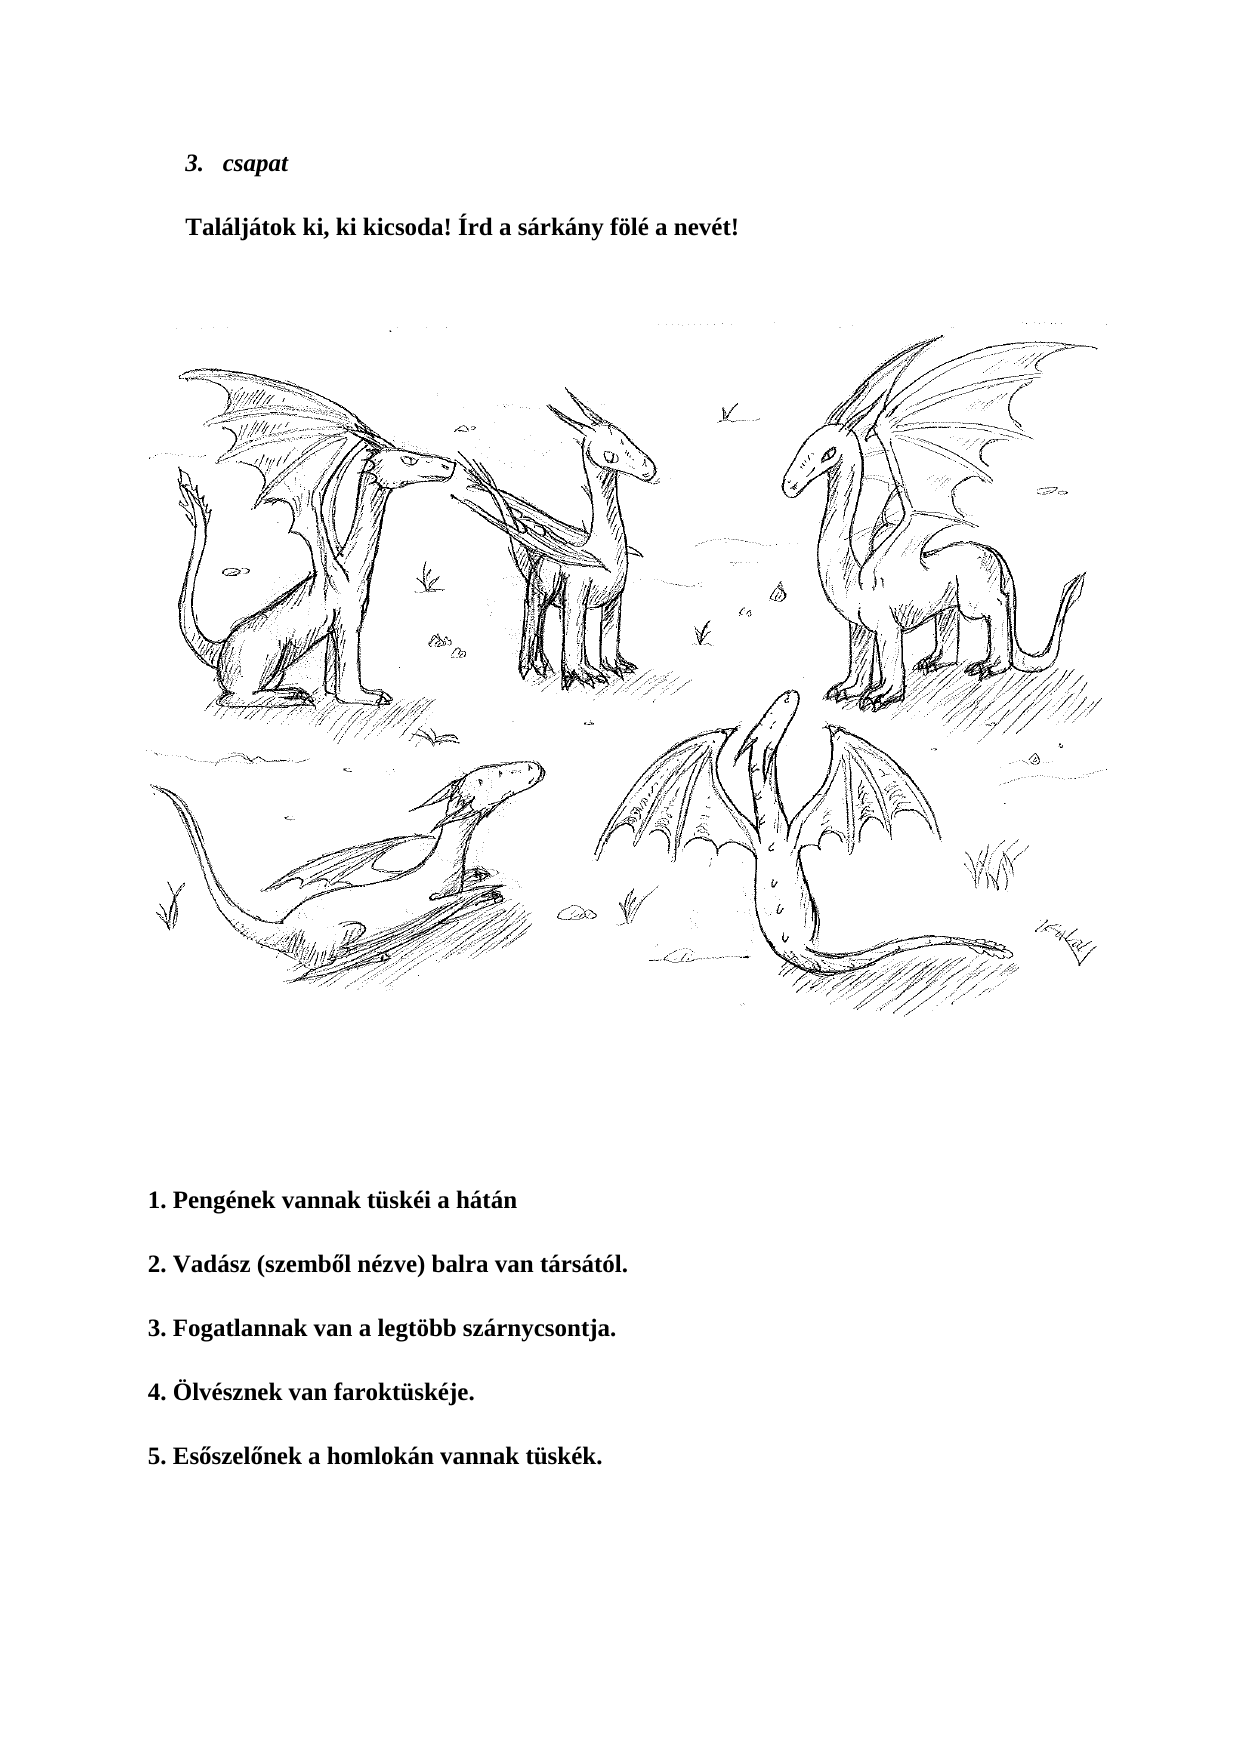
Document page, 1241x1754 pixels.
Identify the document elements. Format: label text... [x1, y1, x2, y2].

text Találjátok ki, ki kicsoda! Írd a sárkány fölé a nevét! [185, 212, 1093, 240]
text 5. Esőszelőnek a homlokán vannak tüskék. [148, 1441, 1093, 1470]
text 2. Vadász (szemből nézve) balra van társától. [148, 1249, 1093, 1278]
list csapat [185, 148, 1093, 176]
text 1. Pengének vannak tüskéi a hátán [148, 1185, 1093, 1214]
text 4. Ölvésznek van faroktüskéje. [148, 1377, 1093, 1406]
text 3. Fogatlannak van a legtöbb szárnycsontja. [148, 1313, 1093, 1342]
